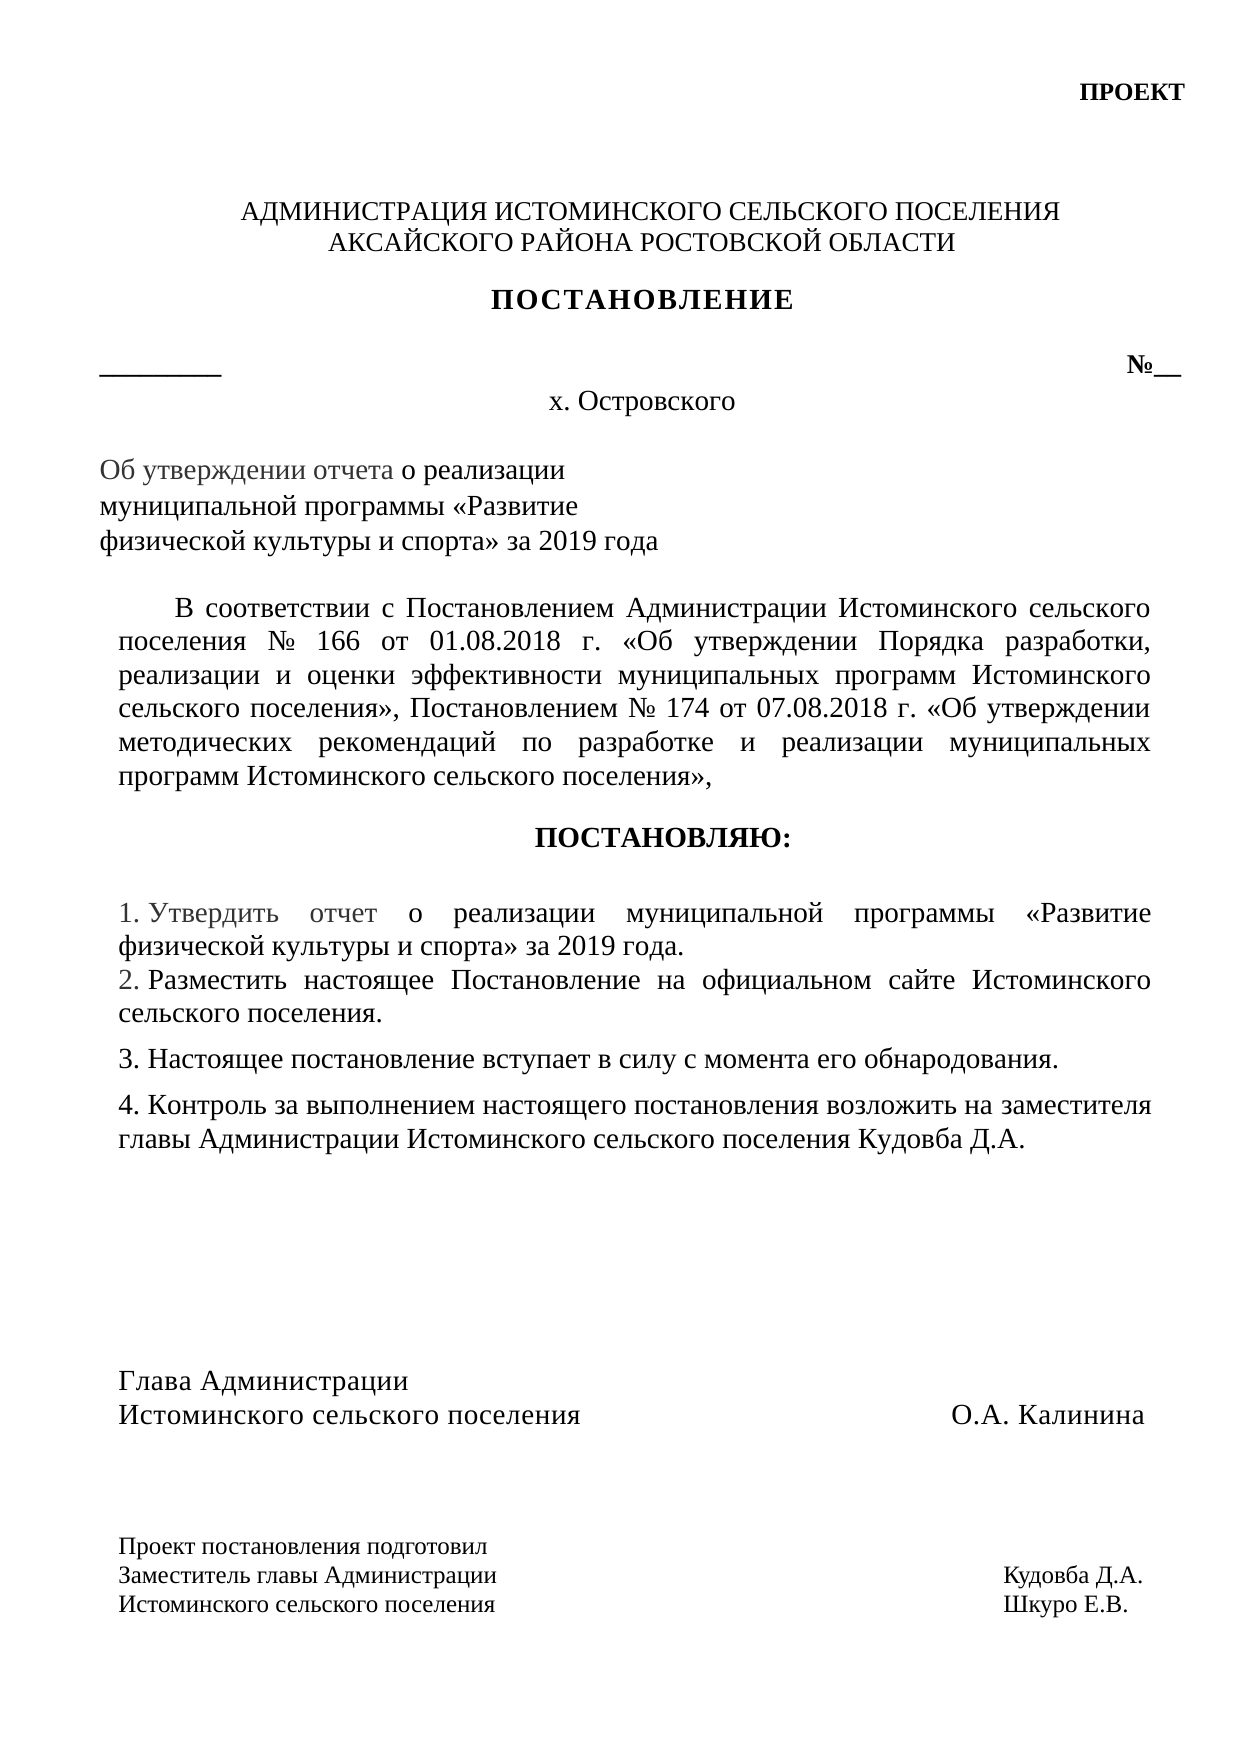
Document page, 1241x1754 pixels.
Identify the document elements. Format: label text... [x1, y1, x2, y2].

text Заместитель главы Администрации Кудовба Д.А. [118, 1560, 1152, 1589]
table_header ПРОЕКТ [88, 59, 1196, 195]
text В соответствии с Постановлением Администрации Истоминского сельского поселения № 166 от 01.08.2018 г. «Об утверждении Порядка разработки, реализации и оценки эффективности муниципальных программ Истоминского сельского поселения», Постановлением № 174 от 07.08.2018 г. «Об утверждении методических рекомендаций по разработке и реализации муниципальных программ Истоминского сельского поселения», [118, 590, 1152, 791]
text Истоминского сельского поселения Шкуро Е.В. [118, 1589, 1152, 1617]
text Проект постановления подготовил [118, 1531, 1152, 1560]
text Глава Администрации [118, 1363, 1152, 1397]
list Разместить настоящее Постановление на официальном сайте Истоминского сельского поселения. [118, 962, 1152, 1029]
table_cell х. Островского [88, 380, 1196, 421]
text 4. Контроль за выполнением настоящего постановления возложить на заместителя главы Администрации Истоминского сельского поселения Кудовба Д.А. [118, 1087, 1152, 1154]
list Утвердить отчет о реализации муниципальной программы «Развитие физической культуры и спорта» за 2019 года. [118, 895, 1152, 962]
text ПОСТАНОВЛЯЮ: [118, 820, 1152, 853]
text Истоминского сельского поселения О.А. Калинина [118, 1397, 1152, 1431]
table_cell АДМИНИСТРАЦИЯ ИСТОМИНСКОГО СЕЛЬСКОГО ПОСЕЛЕНИЯ АКСАЙСКОГО РАЙОНА РОСТОВСКОЙ ОБЛАСТИ ПОСТАНОВЛЕНИЕ _________ №__ [88, 195, 1196, 380]
table_cell Об утверждении отчета о реализации муниципальной программы «Развитие физической культуры и спорта» за 2019 года [88, 421, 1136, 590]
text 3. Настоящее постановление вступает в силу с момента его обнародования. [118, 1041, 1152, 1075]
